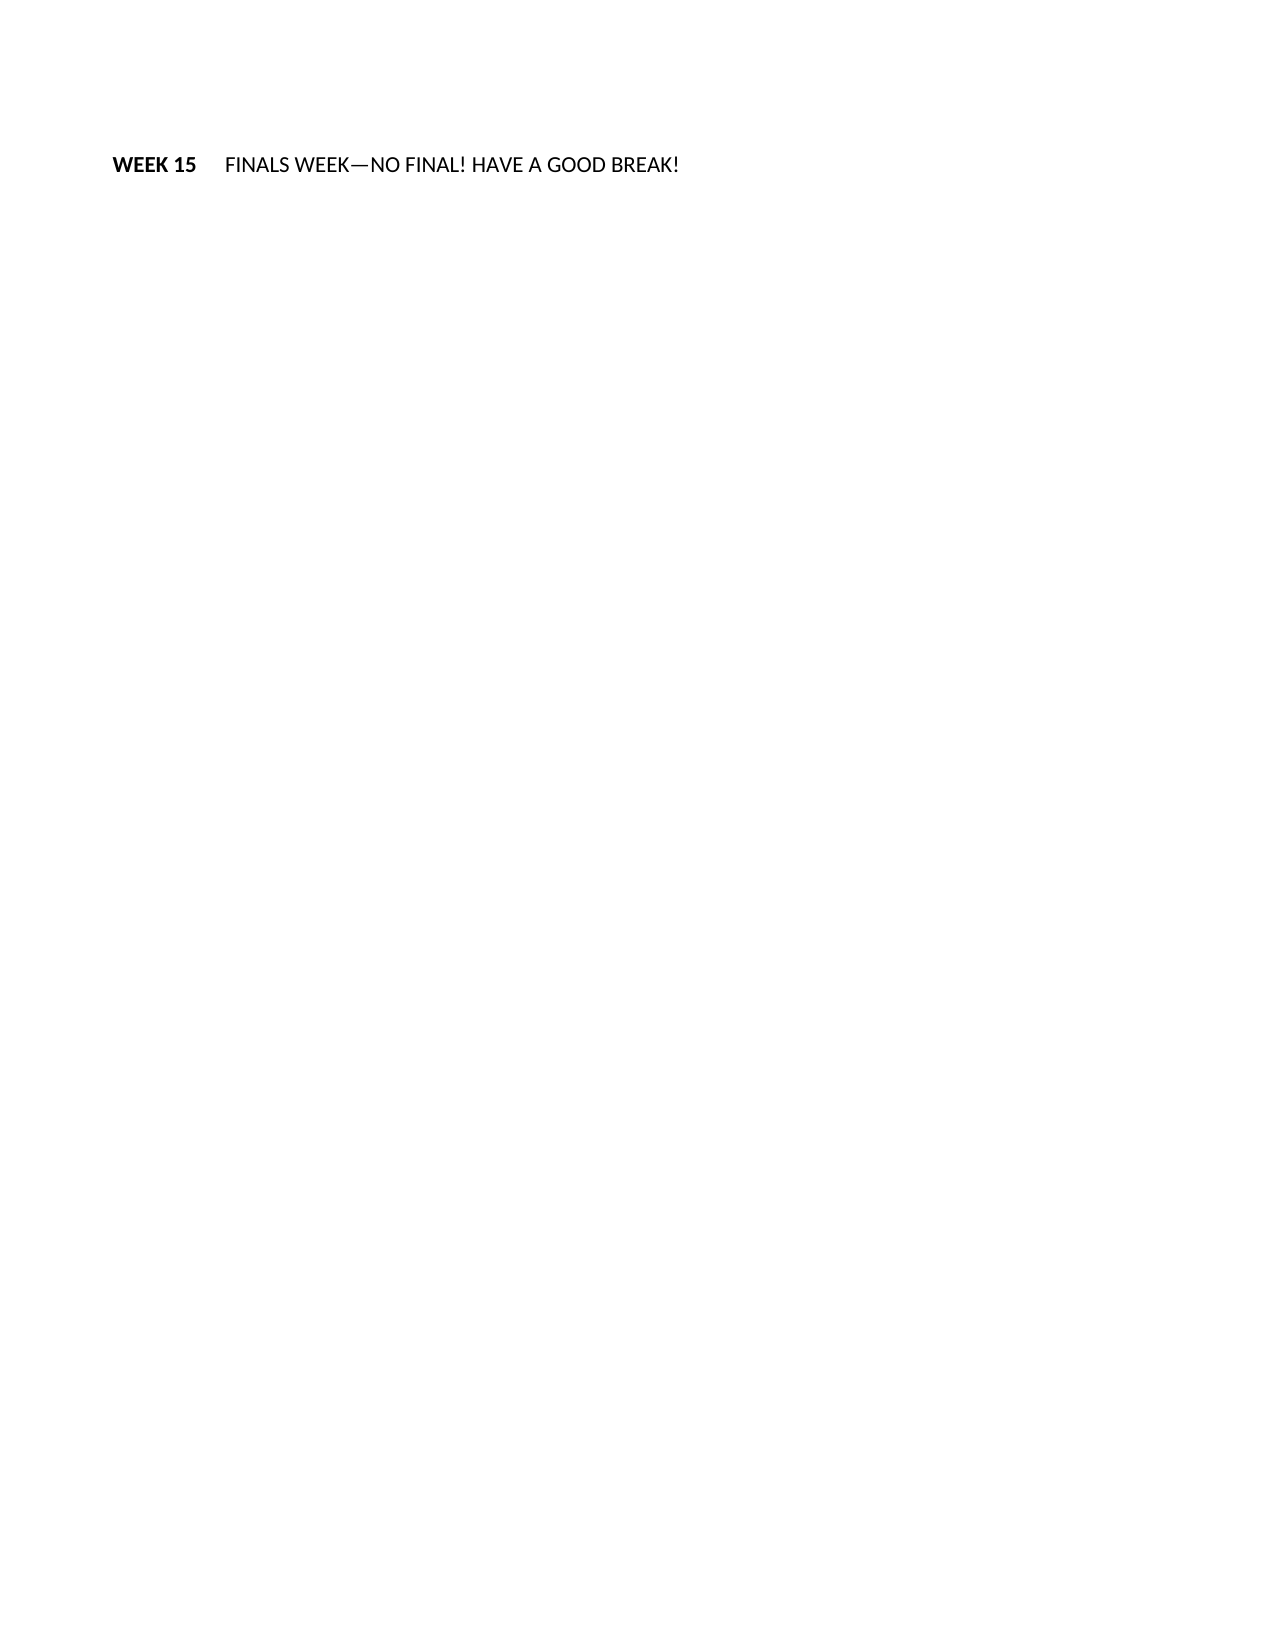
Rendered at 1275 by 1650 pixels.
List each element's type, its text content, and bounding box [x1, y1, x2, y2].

text WEEK 15 FINALS WEEK—NO FINAL! HAVE A GOOD BREAK! [112, 150, 1162, 178]
